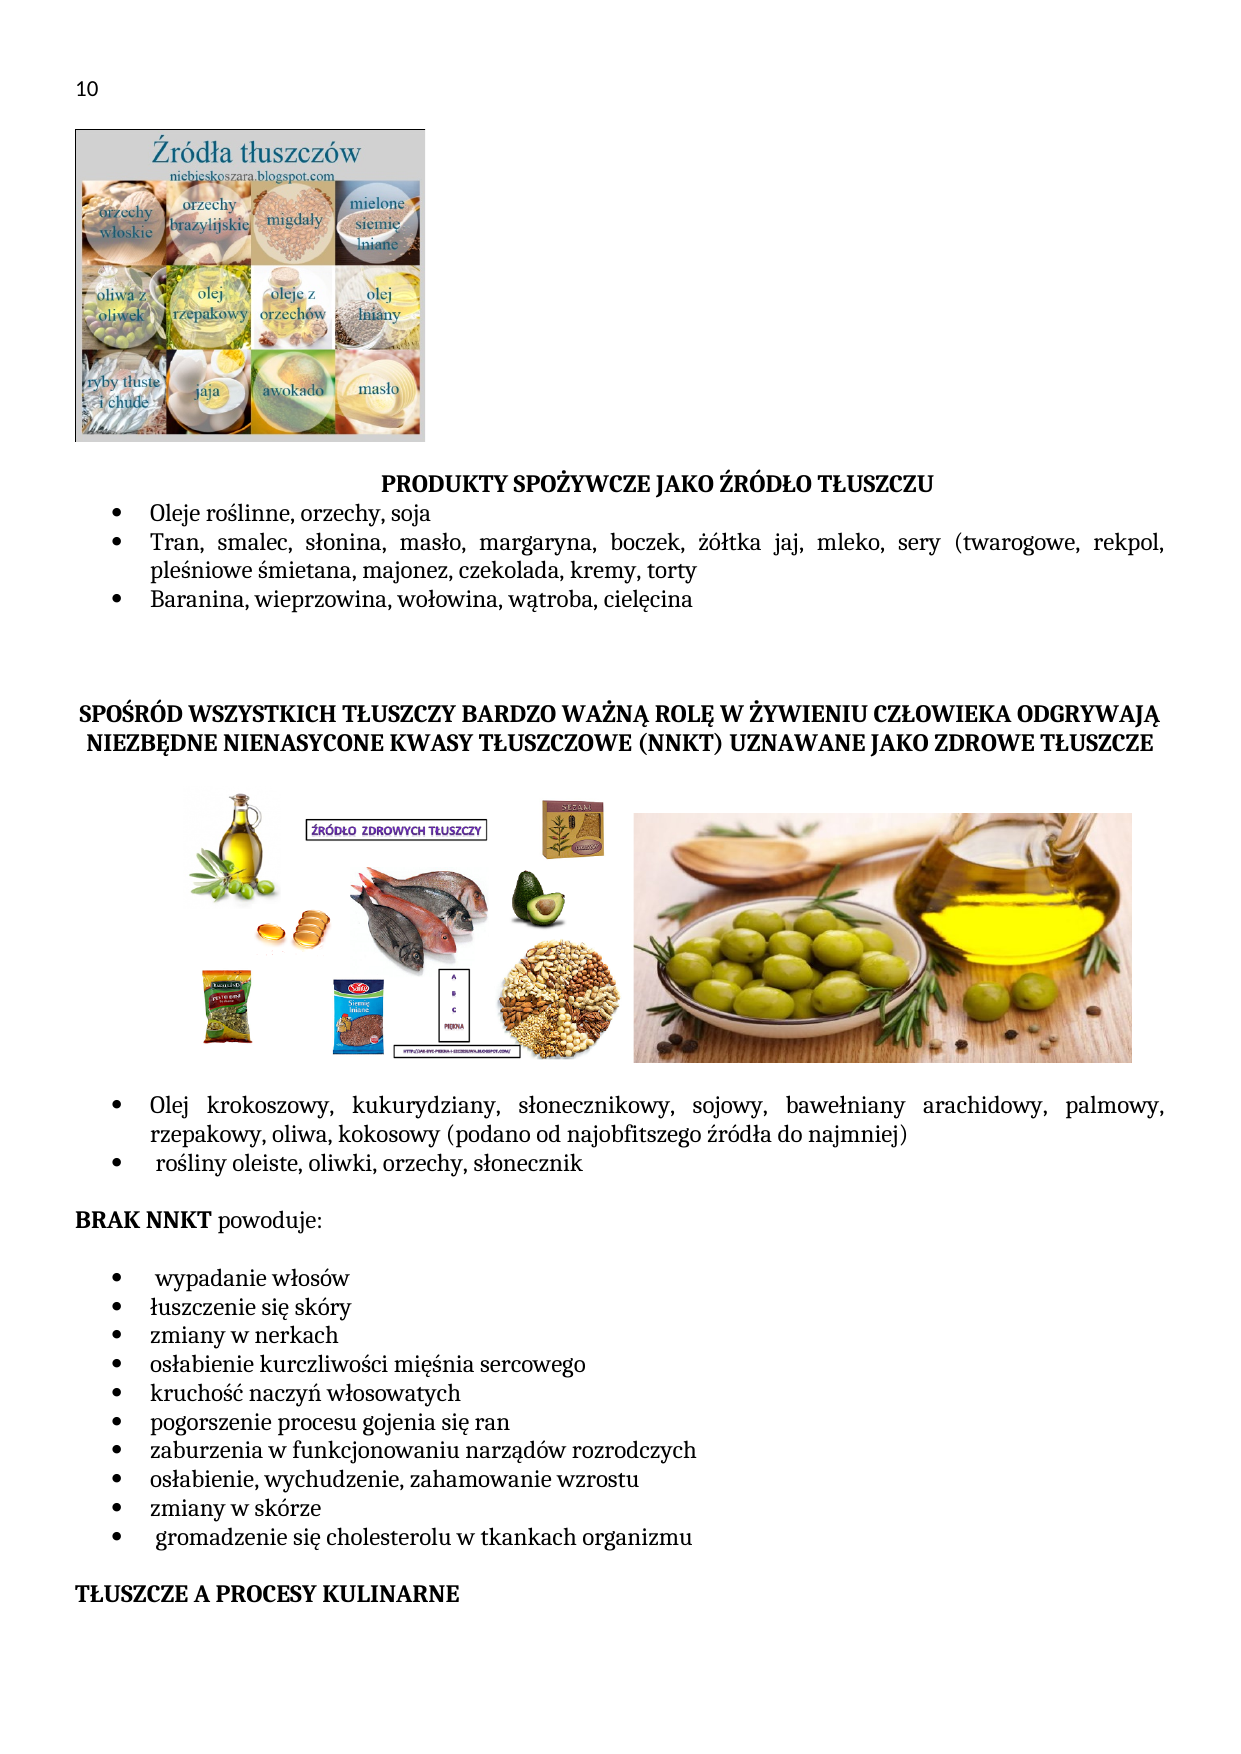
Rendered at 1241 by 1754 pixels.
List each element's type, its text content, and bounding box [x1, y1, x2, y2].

list PRODUKTY SPOŻYWCZE JAKO ŹRÓDŁO TŁUSZCZU [150, 470, 1165, 499]
list Baranina, wieprzowina, wołowina, wątroba, cielęcina [112, 585, 1165, 614]
picture [183, 786, 628, 1063]
list rośliny oleiste, oliwki, orzechy, słonecznik [112, 1149, 1165, 1177]
list zmiany w skórze [112, 1494, 1165, 1522]
list Oleje roślinne, orzechy, soja [112, 499, 1165, 528]
list osłabienie, wychudzenie, zahamowanie wzrostu [112, 1465, 1165, 1494]
list kruchość naczyń włosowatych [112, 1379, 1165, 1407]
list łuszczenie się skóry [112, 1292, 1165, 1321]
text NIEZBĘDNE NIENASYCONE KWASY TŁUSZCZOWE (NNKT) UZNAWANE JAKO ZDROWE TŁUSZCZE [75, 729, 1165, 758]
text BRAK NNKT powoduje: [75, 1206, 1165, 1235]
list wypadanie włosów [112, 1264, 1165, 1292]
text SPOŚRÓD WSZYSTKICH TŁUSZCZY BARDZO WAŻNĄ ROLĘ W ŻYWIENIU CZŁOWIEKA ODGRYWAJĄ [75, 700, 1165, 729]
text TŁUSZCZE A PROCESY KULINARNE [75, 1580, 1165, 1609]
list Tran, smalec, słonina, masło, margaryna, boczek, żółtka jaj, mleko, sery (twarogowe, rekpol, pleśniowe śmietana, majonez, czekolada, kremy, torty [112, 528, 1165, 585]
picture [633, 813, 1132, 1063]
list zaburzenia w funkcjonowaniu narządów rozrodczych [112, 1436, 1165, 1465]
list pogorszenie procesu gojenia się ran [112, 1407, 1165, 1436]
list gromadzenie się cholesterolu w tkankach organizmu [112, 1522, 1165, 1551]
list zmiany w nerkach [112, 1321, 1165, 1350]
list osłabienie kurczliwości mięśnia sercowego [112, 1350, 1165, 1379]
list Olej krokoszowy, kukurydziany, słonecznikowy, sojowy, bawełniany arachidowy, palmowy, rzepakowy, oliwa, kokosowy (podano od najobfitszego źródła do najmniej) [112, 1091, 1165, 1149]
picture [75, 129, 426, 442]
